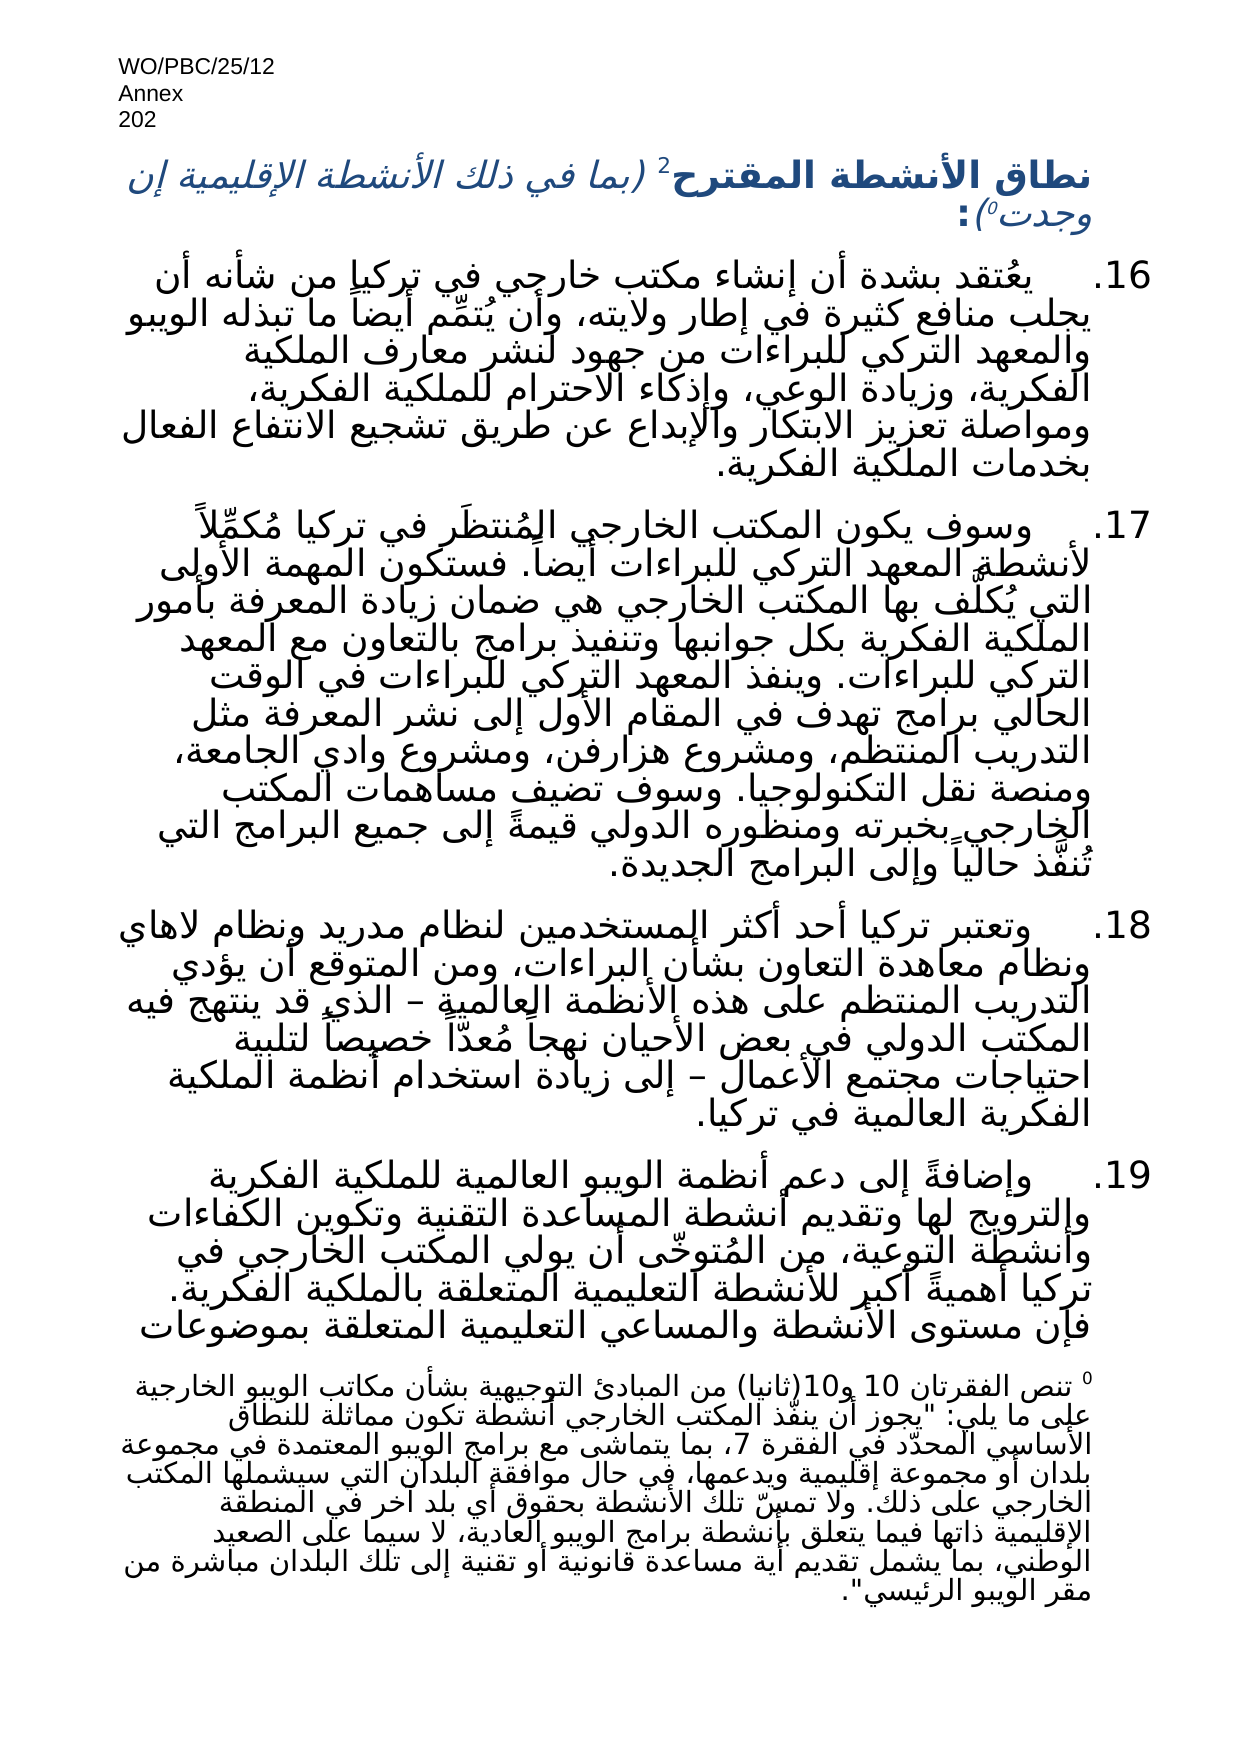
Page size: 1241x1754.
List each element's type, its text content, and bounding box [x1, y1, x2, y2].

list وسوف يكون المكتب الخارجي المُنتظَر في تركيا مُكمِّلاً لأنشطة المعهد التركي للبراءات أيضاً. فستكون المهمة الأولى التي يُكلَّف بها المكتب الخارجي هي ضمان زيادة المعرفة بأمور الملكية الفكرية بكل جوانبها وتنفيذ برامج بالتعاون مع المعهد التركي للبراءات. وينفذ المعهد التركي للبراءات في الوقت الحالي برامج تهدف في المقام الأول إلى نشر المعرفة مثل التدريب المنتظم، ومشروع هزارفن، ومشروع وادي الجامعة، ومنصة نقل التكنولوجيا. وسوف تضيف مساهمات المكتب الخارجي بخبرته ومنظوره الدولي قيمةً إلى جميع البرامج التي تُنفَّذ حالياً وإلى البرامج الجديدة. [118, 508, 1092, 883]
list وتعتبر تركيا أحد أكثر المستخدمين لنظام مدريد ونظام لاهاي ونظام معاهدة التعاون بشأن البراءات، ومن المتوقع أن يؤدي التدريب المنتظم على هذه الأنظمة العالمية – الذي قد ينتهج فيه المكتب الدولي في بعض الأحيان نهجاً مُعدّاً خصيصاً لتلبية احتياجات مجتمع الأعمال – إلى زيادة استخدام أنظمة الملكية الفكرية العالمية في تركيا. [118, 908, 1092, 1133]
text نطاق الأنشطة المقترح2 (بما في ذلك الأنشطة الإقليمية إن وجدت): [118, 158, 1092, 233]
list يعُتقد بشدة أن إنشاء مكتب خارجي في تركيا من شأنه أن يجلب منافع كثيرة في إطار ولايته، وأن يُتمِّم أيضاً ما تبذله الويبو والمعهد التركي للبراءات من جهود لنشر معارف الملكية الفكرية، وزيادة الوعي، وإذكاء الاحترام للملكية الفكرية، ومواصلة تعزيز الابتكار والإبداع عن طريق تشجيع الانتفاع الفعال بخدمات الملكية الفكرية. [118, 258, 1092, 483]
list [118, 1158, 1092, 1346]
